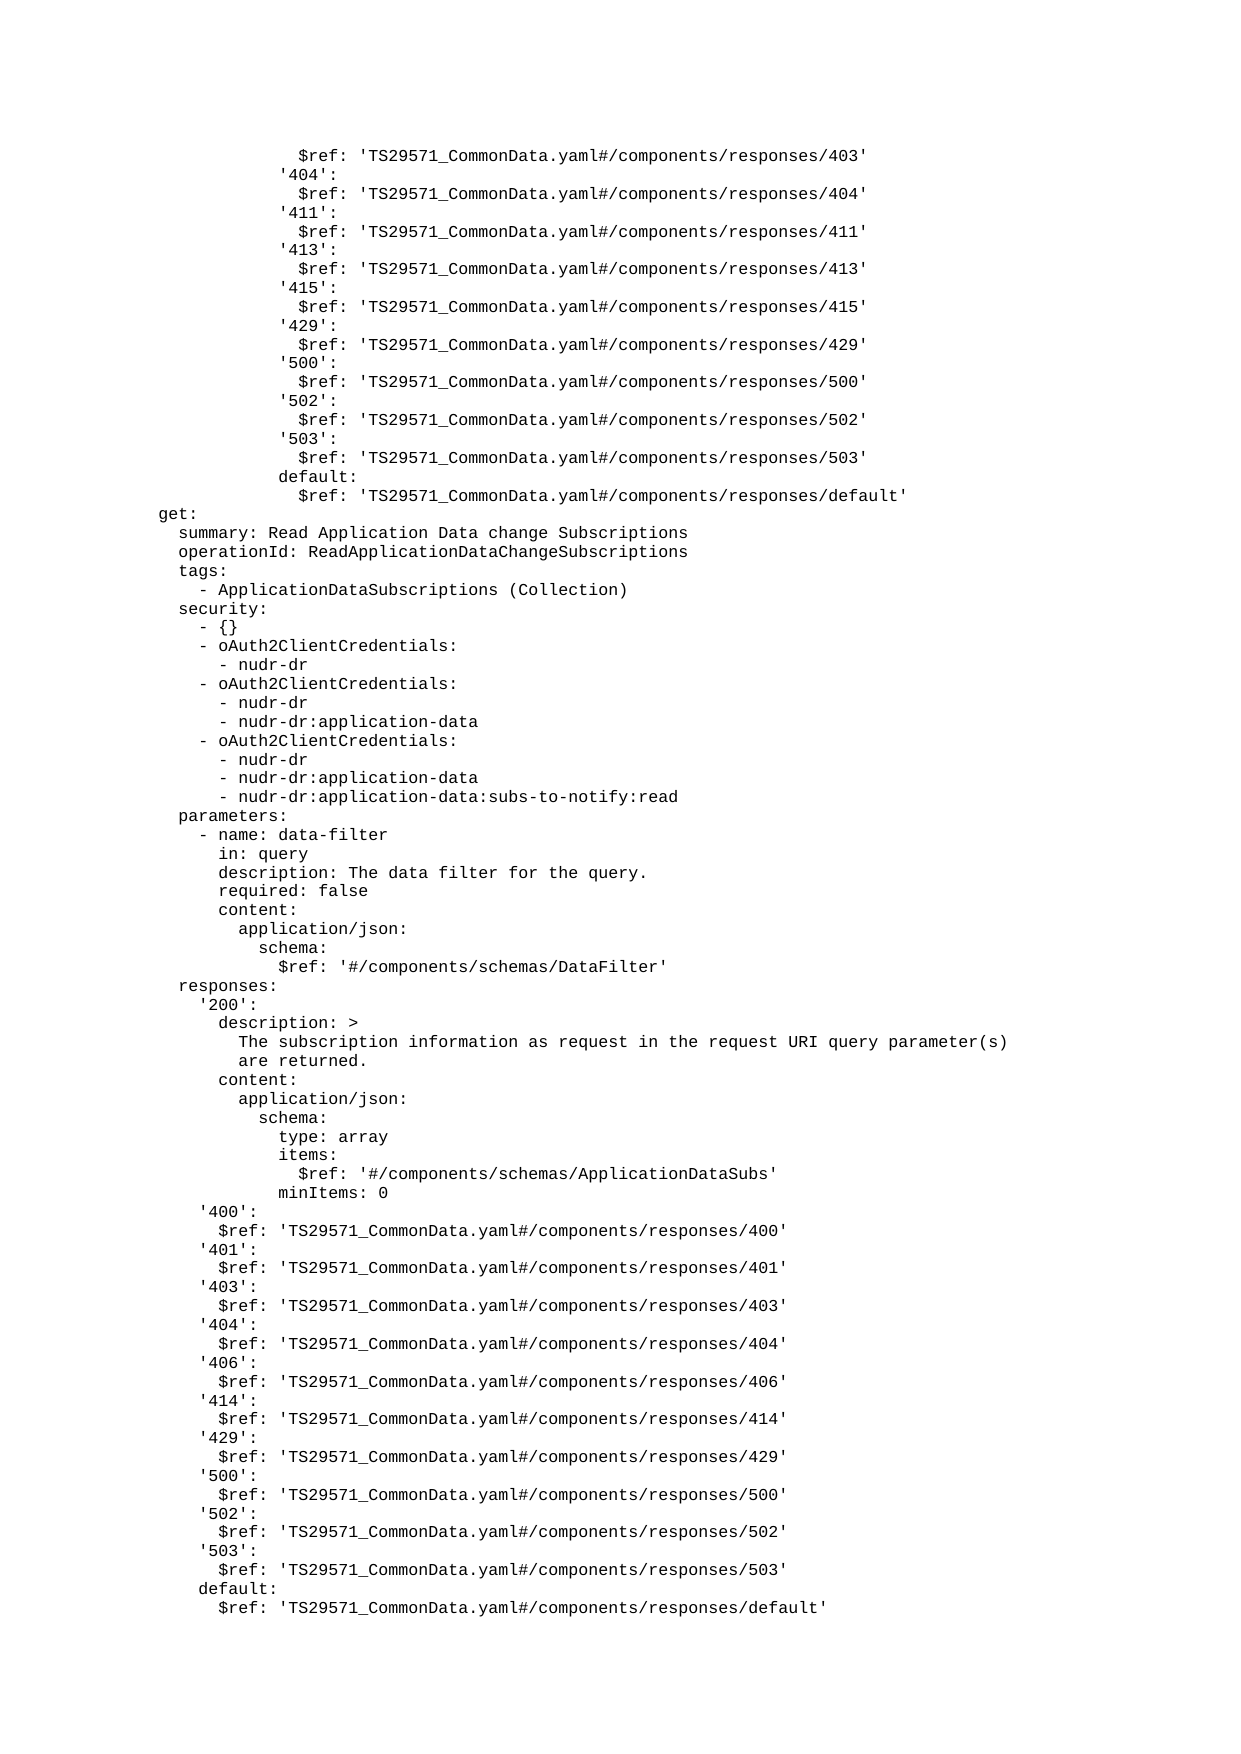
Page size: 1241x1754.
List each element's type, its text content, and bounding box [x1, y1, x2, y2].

text $ref: 'TS29571_CommonData.yaml#/components/responses/404' [118, 1336, 1122, 1354]
text '413': [118, 242, 1122, 261]
text '411': [118, 204, 1122, 223]
text - oAuth2ClientCredentials: [118, 676, 1122, 694]
text $ref: 'TS29571_CommonData.yaml#/components/responses/default' [118, 1599, 1122, 1618]
text - name: data-filter [118, 826, 1122, 845]
text $ref: 'TS29571_CommonData.yaml#/components/responses/401' [118, 1260, 1122, 1279]
text schema: [118, 1109, 1122, 1128]
text - {} [118, 619, 1122, 638]
text '502': [118, 393, 1122, 412]
text - nudr-dr:application-data [118, 770, 1122, 789]
text default: [118, 1581, 1122, 1599]
text - oAuth2ClientCredentials: [118, 732, 1122, 751]
text '429': [118, 1430, 1122, 1449]
text - oAuth2ClientCredentials: [118, 638, 1122, 657]
text in: query [118, 845, 1122, 864]
text $ref: 'TS29571_CommonData.yaml#/components/responses/404' [118, 185, 1122, 204]
text operationId: ReadApplicationDataChangeSubscriptions [118, 544, 1122, 562]
text summary: Read Application Data change Subscriptions [118, 525, 1122, 544]
text $ref: 'TS29571_CommonData.yaml#/components/responses/500' [118, 374, 1122, 393]
text - nudr-dr [118, 657, 1122, 676]
text $ref: 'TS29571_CommonData.yaml#/components/responses/411' [118, 223, 1122, 242]
text - nudr-dr [118, 694, 1122, 713]
text description: > [118, 1015, 1122, 1034]
text '502': [118, 1505, 1122, 1524]
text $ref: 'TS29571_CommonData.yaml#/components/responses/502' [118, 412, 1122, 431]
text - ApplicationDataSubscriptions (Collection) [118, 581, 1122, 600]
text application/json: [118, 1090, 1122, 1109]
text $ref: 'TS29571_CommonData.yaml#/components/responses/503' [118, 1562, 1122, 1581]
text content: [118, 1072, 1122, 1090]
text $ref: 'TS29571_CommonData.yaml#/components/responses/400' [118, 1222, 1122, 1241]
text schema: [118, 939, 1122, 958]
text content: [118, 902, 1122, 921]
text '401': [118, 1241, 1122, 1260]
text security: [118, 600, 1122, 619]
text default: [118, 468, 1122, 487]
text application/json: [118, 921, 1122, 939]
text - nudr-dr:application-data:subs-to-notify:read [118, 789, 1122, 808]
text type: array [118, 1128, 1122, 1147]
text '500': [118, 1467, 1122, 1486]
text $ref: 'TS29571_CommonData.yaml#/components/responses/429' [118, 336, 1122, 355]
text $ref: 'TS29571_CommonData.yaml#/components/responses/default' [118, 487, 1122, 506]
text - nudr-dr:application-data [118, 713, 1122, 732]
text '404': [118, 167, 1122, 185]
text responses: [118, 977, 1122, 996]
text description: The data filter for the query. [118, 864, 1122, 883]
text $ref: '#/components/schemas/DataFilter' [118, 958, 1122, 977]
text minItems: 0 [118, 1185, 1122, 1203]
text '503': [118, 431, 1122, 449]
text $ref: '#/components/schemas/ApplicationDataSubs' [118, 1166, 1122, 1185]
text get: [118, 506, 1122, 525]
text $ref: 'TS29571_CommonData.yaml#/components/responses/414' [118, 1411, 1122, 1430]
text The subscription information as request in the request URI query parameter(s) [118, 1034, 1122, 1053]
text $ref: 'TS29571_CommonData.yaml#/components/responses/503' [118, 449, 1122, 468]
text $ref: 'TS29571_CommonData.yaml#/components/responses/500' [118, 1486, 1122, 1505]
text items: [118, 1147, 1122, 1166]
text $ref: 'TS29571_CommonData.yaml#/components/responses/502' [118, 1524, 1122, 1543]
text '404': [118, 1317, 1122, 1336]
text '500': [118, 355, 1122, 374]
text '400': [118, 1203, 1122, 1222]
text '503': [118, 1543, 1122, 1562]
text '414': [118, 1392, 1122, 1411]
text '200': [118, 996, 1122, 1015]
text parameters: [118, 808, 1122, 826]
text '403': [118, 1279, 1122, 1298]
text - nudr-dr [118, 751, 1122, 770]
text '415': [118, 280, 1122, 298]
text $ref: 'TS29571_CommonData.yaml#/components/responses/415' [118, 298, 1122, 317]
text are returned. [118, 1053, 1122, 1072]
text tags: [118, 562, 1122, 581]
text '406': [118, 1354, 1122, 1373]
text $ref: 'TS29571_CommonData.yaml#/components/responses/403' [118, 148, 1122, 167]
text $ref: 'TS29571_CommonData.yaml#/components/responses/403' [118, 1298, 1122, 1317]
text '429': [118, 317, 1122, 336]
text $ref: 'TS29571_CommonData.yaml#/components/responses/413' [118, 261, 1122, 280]
text $ref: 'TS29571_CommonData.yaml#/components/responses/429' [118, 1449, 1122, 1467]
text $ref: 'TS29571_CommonData.yaml#/components/responses/406' [118, 1373, 1122, 1392]
text required: false [118, 883, 1122, 902]
